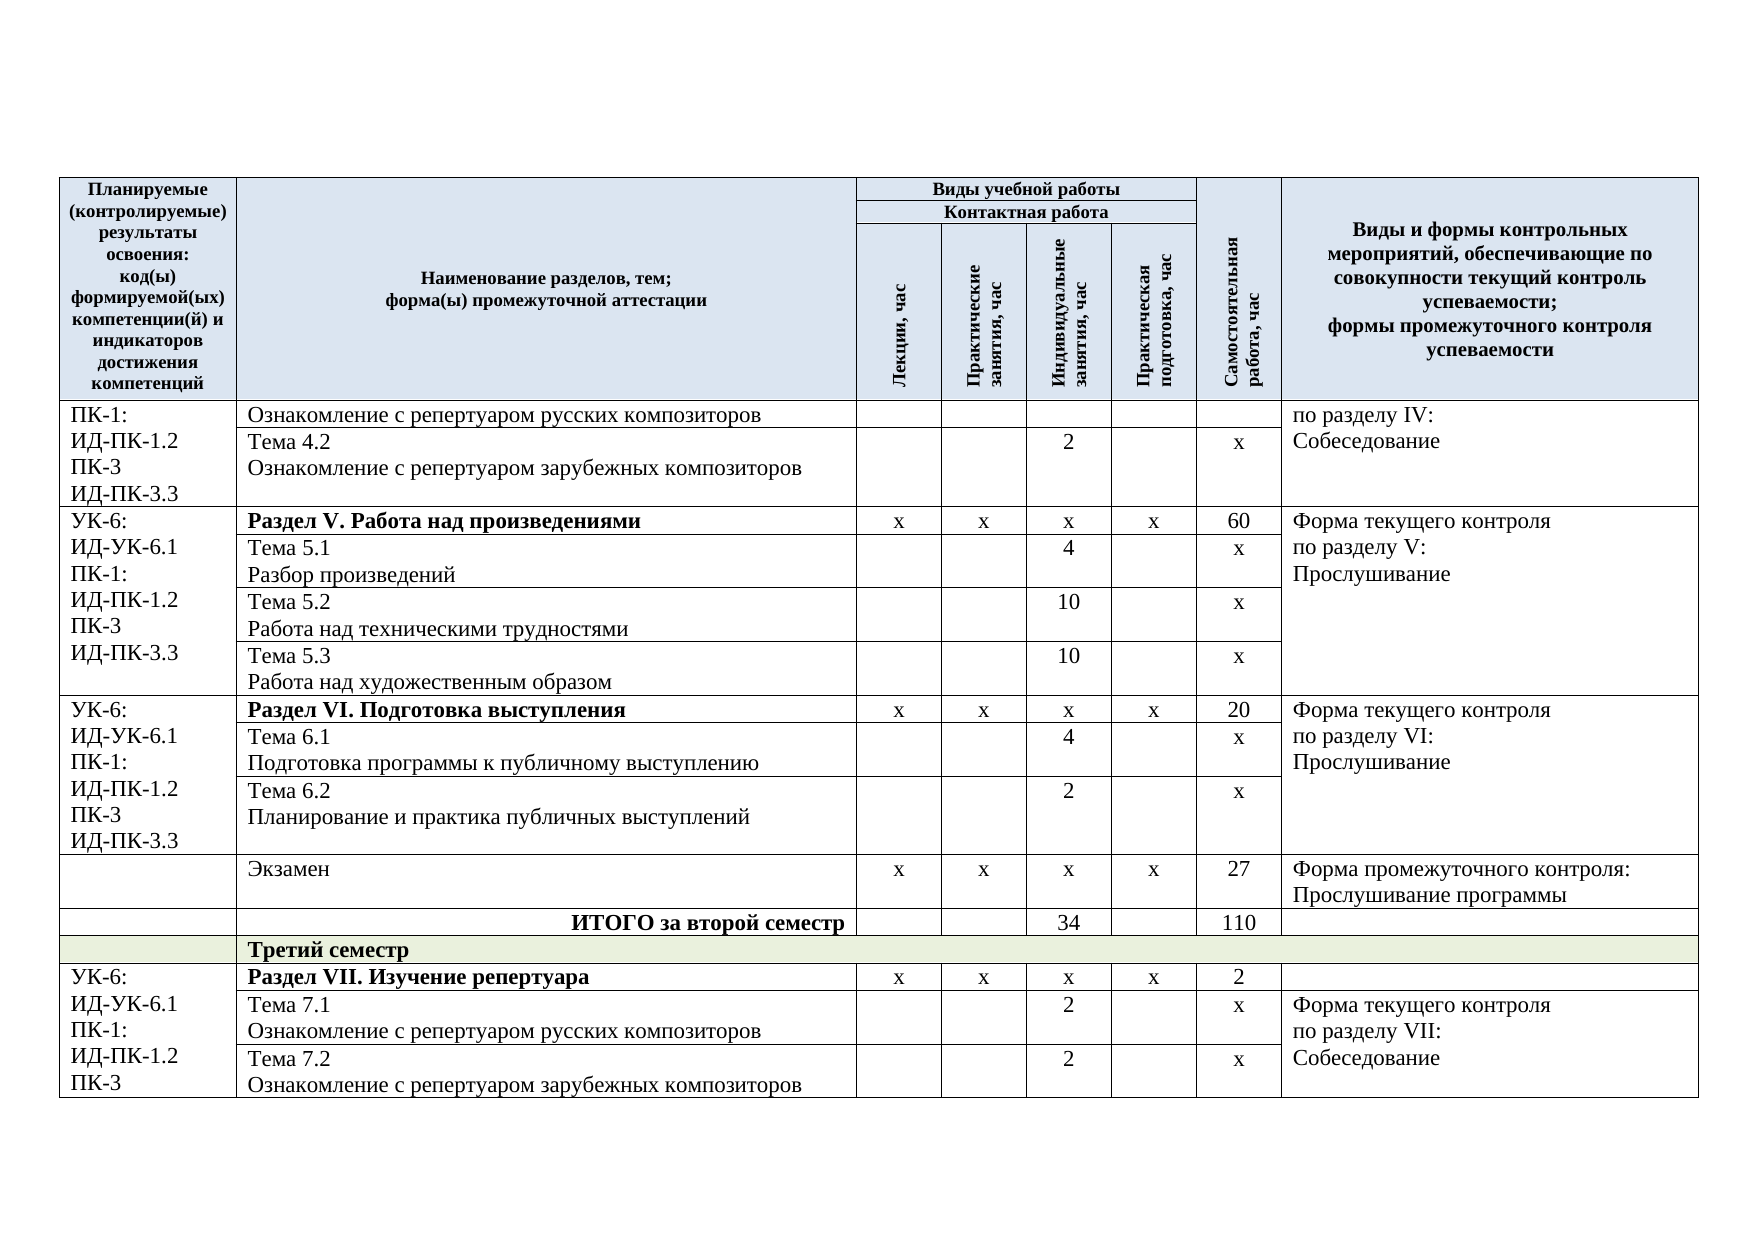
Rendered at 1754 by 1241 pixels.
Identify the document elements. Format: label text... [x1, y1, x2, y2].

table_cell [942, 909, 1026, 935]
table_header Наименование разделов, тем; форма(ы) промежуточной аттестации [237, 178, 856, 399]
table_cell Форма текущего контроля по разделу IV: Собеседование [1282, 401, 1698, 506]
table_cell х [1197, 777, 1281, 854]
table_cell 2 [1027, 1045, 1111, 1097]
table_cell [942, 777, 1026, 854]
table_cell [1112, 428, 1196, 506]
table_cell [942, 642, 1026, 695]
table_cell [1112, 401, 1196, 427]
table_cell Тема 5.1 Разбор произведений [237, 535, 856, 587]
table_cell х [857, 507, 941, 533]
table_header Самостоятельная работа, час [1197, 178, 1281, 399]
table_cell 110 [1197, 909, 1281, 935]
table_cell Форма текущего контроля по разделу VII: Собеседование [1282, 991, 1698, 1097]
table_cell Форма текущего контроля по разделу VI: Прослушивание [1282, 696, 1698, 854]
table_cell [1112, 535, 1196, 587]
table_cell х [1197, 991, 1281, 1043]
table_cell [1282, 964, 1698, 990]
table_cell Контактная работа [857, 201, 1196, 222]
table_cell 2 [1027, 991, 1111, 1043]
table_cell Тема 4.2 Ознакомление с репертуаром зарубежных композиторов [237, 428, 856, 506]
table_cell [857, 777, 941, 854]
table_cell 27 [1197, 855, 1281, 908]
table_cell х [1197, 723, 1281, 776]
table_cell [857, 991, 941, 1043]
table_cell Тема 7.2 Ознакомление с репертуаром зарубежных композиторов [237, 1045, 856, 1097]
table_cell 2 [1197, 964, 1281, 990]
table_cell [942, 1045, 1026, 1097]
table_cell [60, 936, 236, 962]
table_cell 10 [1027, 642, 1111, 695]
table_cell [60, 855, 236, 908]
table_cell УК-6: ИД-УК-6.1 ПК-1: ИД-ПК-1.2 ПК-3 ИД-ПК-3.3 [60, 964, 236, 1097]
table_cell [857, 588, 941, 641]
table_header Виды учебной работы [857, 178, 1196, 200]
table_cell х [1197, 588, 1281, 641]
table_cell Форма промежуточного контроля: Прослушивание программы [1282, 855, 1698, 908]
table_cell УК-6: ИД-УК-6.1 ПК-1: ИД-ПК-1.2 ПК-3 ИД-ПК-3.3 [60, 507, 236, 695]
table_cell [942, 535, 1026, 587]
table_cell 34 [1027, 909, 1111, 935]
table_cell Тема 7.1 Ознакомление с репертуаром русских композиторов [237, 991, 856, 1043]
table_cell Тема4.1 Ознакомление с репертуаром русских композиторов [237, 401, 856, 427]
table_cell х [857, 855, 941, 908]
table_cell Тема 6.2 Планирование и практика публичных выступлений [237, 777, 856, 854]
table_cell [1112, 723, 1196, 776]
table_cell х [1027, 855, 1111, 908]
table_cell [857, 909, 941, 935]
table_header Планируемые (контролируемые) результаты освоения: код(ы) формируемой(ых) компетенции(й) и индикаторов достижения компетенций [60, 178, 236, 399]
table_cell х [857, 696, 941, 722]
table_cell [857, 1045, 941, 1097]
table_cell ИТОГО за второй семестр [237, 909, 856, 935]
table_cell 2 [1027, 777, 1111, 854]
table_cell х [942, 696, 1026, 722]
table_cell х [1197, 428, 1281, 506]
table_cell [60, 909, 236, 935]
table_cell Индивидуальные занятия, час [1027, 224, 1111, 399]
table_cell [942, 723, 1026, 776]
table_cell Раздел V. Работа над произведениями [237, 507, 856, 533]
table_cell 2 [1027, 428, 1111, 506]
table_cell [942, 588, 1026, 641]
table_cell [942, 401, 1026, 427]
table_cell х [857, 964, 941, 990]
table_cell х [1027, 696, 1111, 722]
table_cell [857, 401, 941, 427]
table_cell Третий семестр [237, 936, 1698, 962]
table_cell [857, 723, 941, 776]
table_cell х [942, 964, 1026, 990]
table_cell Тема 5.2 Работа над техническими трудностями [237, 588, 856, 641]
table_cell [942, 428, 1026, 506]
table_cell х [1197, 1045, 1281, 1097]
table_cell х [1197, 401, 1281, 427]
table_cell Тема 5.3 Работа над художественным образом [237, 642, 856, 695]
table_cell Лекции, час [857, 224, 941, 399]
table_cell 20 [1197, 696, 1281, 722]
table_cell [1112, 588, 1196, 641]
table_cell [1112, 991, 1196, 1043]
table_cell 4 [1027, 535, 1111, 587]
table_cell 10 [1027, 588, 1111, 641]
table_cell х [1197, 535, 1281, 587]
table_cell [1112, 909, 1196, 935]
table_cell х [1112, 964, 1196, 990]
table_cell Практические занятия, час [942, 224, 1026, 399]
table_cell УК-6: ИД-УК-6.1 ПК-1: ИД-ПК-1.2 ПК-3 ИД-ПК-3.3 [60, 696, 236, 854]
table_cell х [1027, 964, 1111, 990]
table_cell х [942, 507, 1026, 533]
table_header Виды и формы контрольных мероприятий, обеспечивающие по совокупности текущий контроль успеваемости; формы промежуточного контроля успеваемости [1282, 178, 1698, 399]
table_cell [1112, 777, 1196, 854]
table_cell [1112, 1045, 1196, 1097]
table_cell х [1112, 696, 1196, 722]
table_cell Раздел VII. Изучение репертуара [237, 964, 856, 990]
table_cell х [1112, 507, 1196, 533]
table_cell [857, 428, 941, 506]
table_cell х [942, 855, 1026, 908]
table_cell [1112, 642, 1196, 695]
table_cell х [1197, 642, 1281, 695]
table_cell Тема 6.1 Подготовка программы к публичному выступлению [237, 723, 856, 776]
table_cell 60 [1197, 507, 1281, 533]
table_cell [857, 535, 941, 587]
table_cell Форма текущего контроля по разделу V: Прослушивание [1282, 507, 1698, 695]
table_cell х [1112, 855, 1196, 908]
table_cell [942, 991, 1026, 1043]
table_cell Экзамен [237, 855, 856, 908]
table_cell х [1027, 507, 1111, 533]
table_cell 2 [1027, 401, 1111, 427]
table_cell Практическая подготовка, час [1112, 224, 1196, 399]
table_cell [857, 642, 941, 695]
table_cell [1282, 909, 1698, 935]
table_cell 4 [1027, 723, 1111, 776]
table_cell Раздел VI. Подготовка выступления [237, 696, 856, 722]
